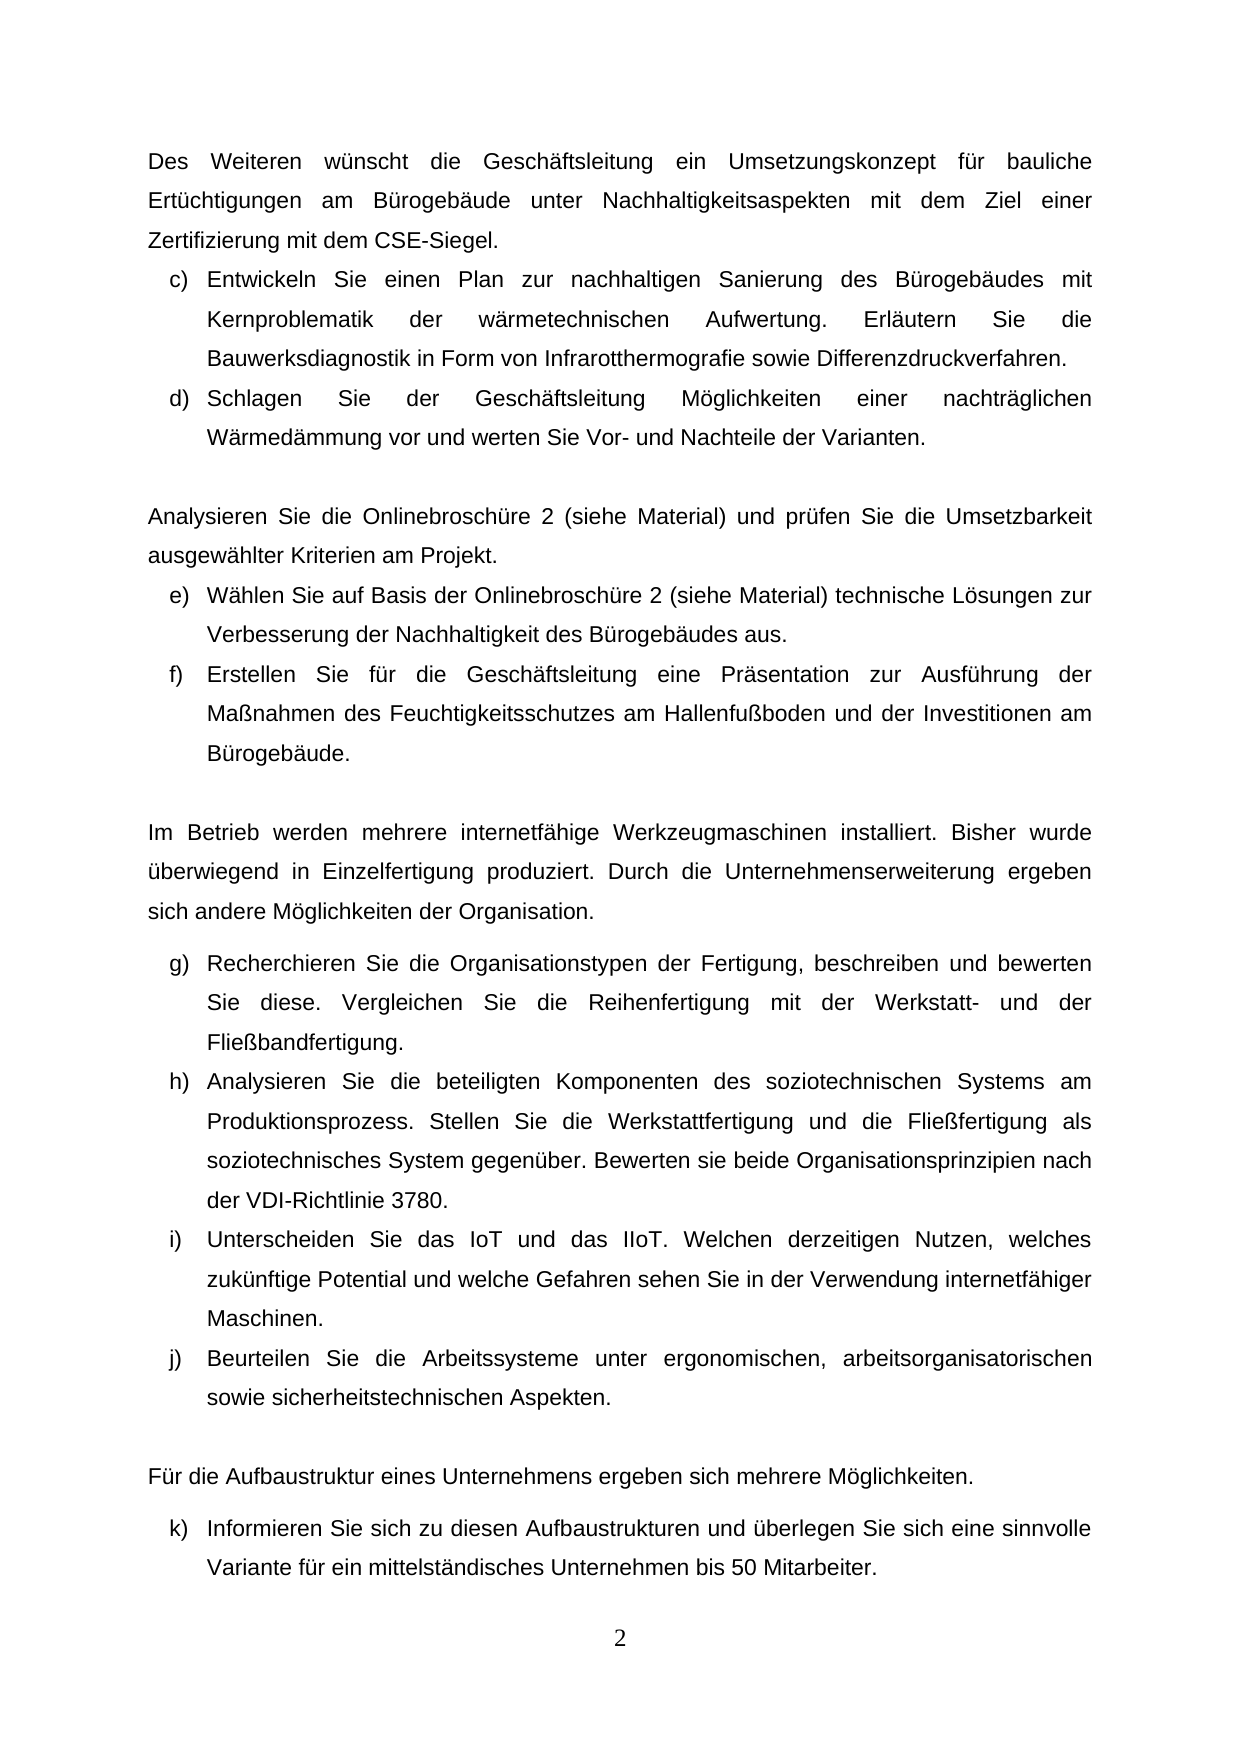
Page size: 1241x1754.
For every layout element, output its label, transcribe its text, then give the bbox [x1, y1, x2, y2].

list Analysieren Sie die beteiligten Komponenten des soziotechnischen Systems am Produktionsprozess. Stellen Sie die Werkstattfertigung und die Fließfertigung als soziotechnisches System gegenüber. Bewerten sie beide Organisationsprinzipien nach der VDI-Richtlinie 3780. [169, 1068, 1093, 1213]
list Informieren Sie sich zu diesen Aufbaustrukturen und überlegen Sie sich eine sinnvolle Variante für ein mittelständisches Unternehmen bis 50 Mitarbeiter. [169, 1515, 1093, 1581]
list Unterscheiden Sie das IoT und das IIoT. Welchen derzeitigen Nutzen, welches zukünftige Potential und welche Gefahren sehen Sie in der Verwendung internetfähiger Maschinen. [169, 1226, 1093, 1331]
list Entwickeln Sie einen Plan zur nachhaltigen Sanierung des Bürogebäudes mit Kernproblematik der wärmetechnischen Aufwertung. Erläutern Sie die Bauwerksdiagnostik in Form von Infrarotthermografie sowie Differenzdruckverfahren. [169, 266, 1093, 371]
list Erstellen Sie für die Geschäftsleitung eine Präsentation zur Ausführung der Maßnahmen des Feuchtigkeitsschutzes am Hallenfußboden und der Investitionen am Bürogebäude. [169, 661, 1093, 766]
text Für die Aufbaustruktur eines Unternehmens ergeben sich mehrere Möglichkeiten. [148, 1463, 1093, 1489]
text Im Betrieb werden mehrere internetfähige Werkzeugmaschinen installiert. Bisher wurde überwiegend in Einzelfertigung produziert. Durch die Unternehmenserweiterung ergeben sich andere Möglichkeiten der Organisation. [148, 819, 1093, 924]
text Des Weiteren wünscht die Geschäftsleitung ein Umsetzungskonzept für bauliche Ertüchtigungen am Bürogebäude unter Nachhaltigkeitsaspekten mit dem Ziel einer Zertifizierung mit dem CSE-Siegel. [148, 148, 1093, 253]
list Recherchieren Sie die Organisationstypen der Fertigung, beschreiben und bewerten Sie diese. Vergleichen Sie die Reihenfertigung mit der Werkstatt- und der Fließbandfertigung. [169, 950, 1093, 1055]
list Schlagen Sie der Geschäftsleitung Möglichkeiten einer nachträglichen Wärmedämmung vor und werten Sie Vor- und Nachteile der Varianten. [169, 384, 1093, 450]
list Wählen Sie auf Basis der Onlinebroschüre 2 (siehe Material) technische Lösungen zur Verbesserung der Nachhaltigkeit des Bürogebäudes aus. [169, 582, 1093, 648]
text Analysieren Sie die Onlinebroschüre 2 (siehe Material) und prüfen Sie die Umsetzbarkeit ausgewählter Kriterien am Projekt. [148, 503, 1093, 569]
list Beurteilen Sie die Arbeitssysteme unter ergonomischen, arbeitsorganisatorischen sowie sicherheitstechnischen Aspekten. [169, 1344, 1093, 1410]
